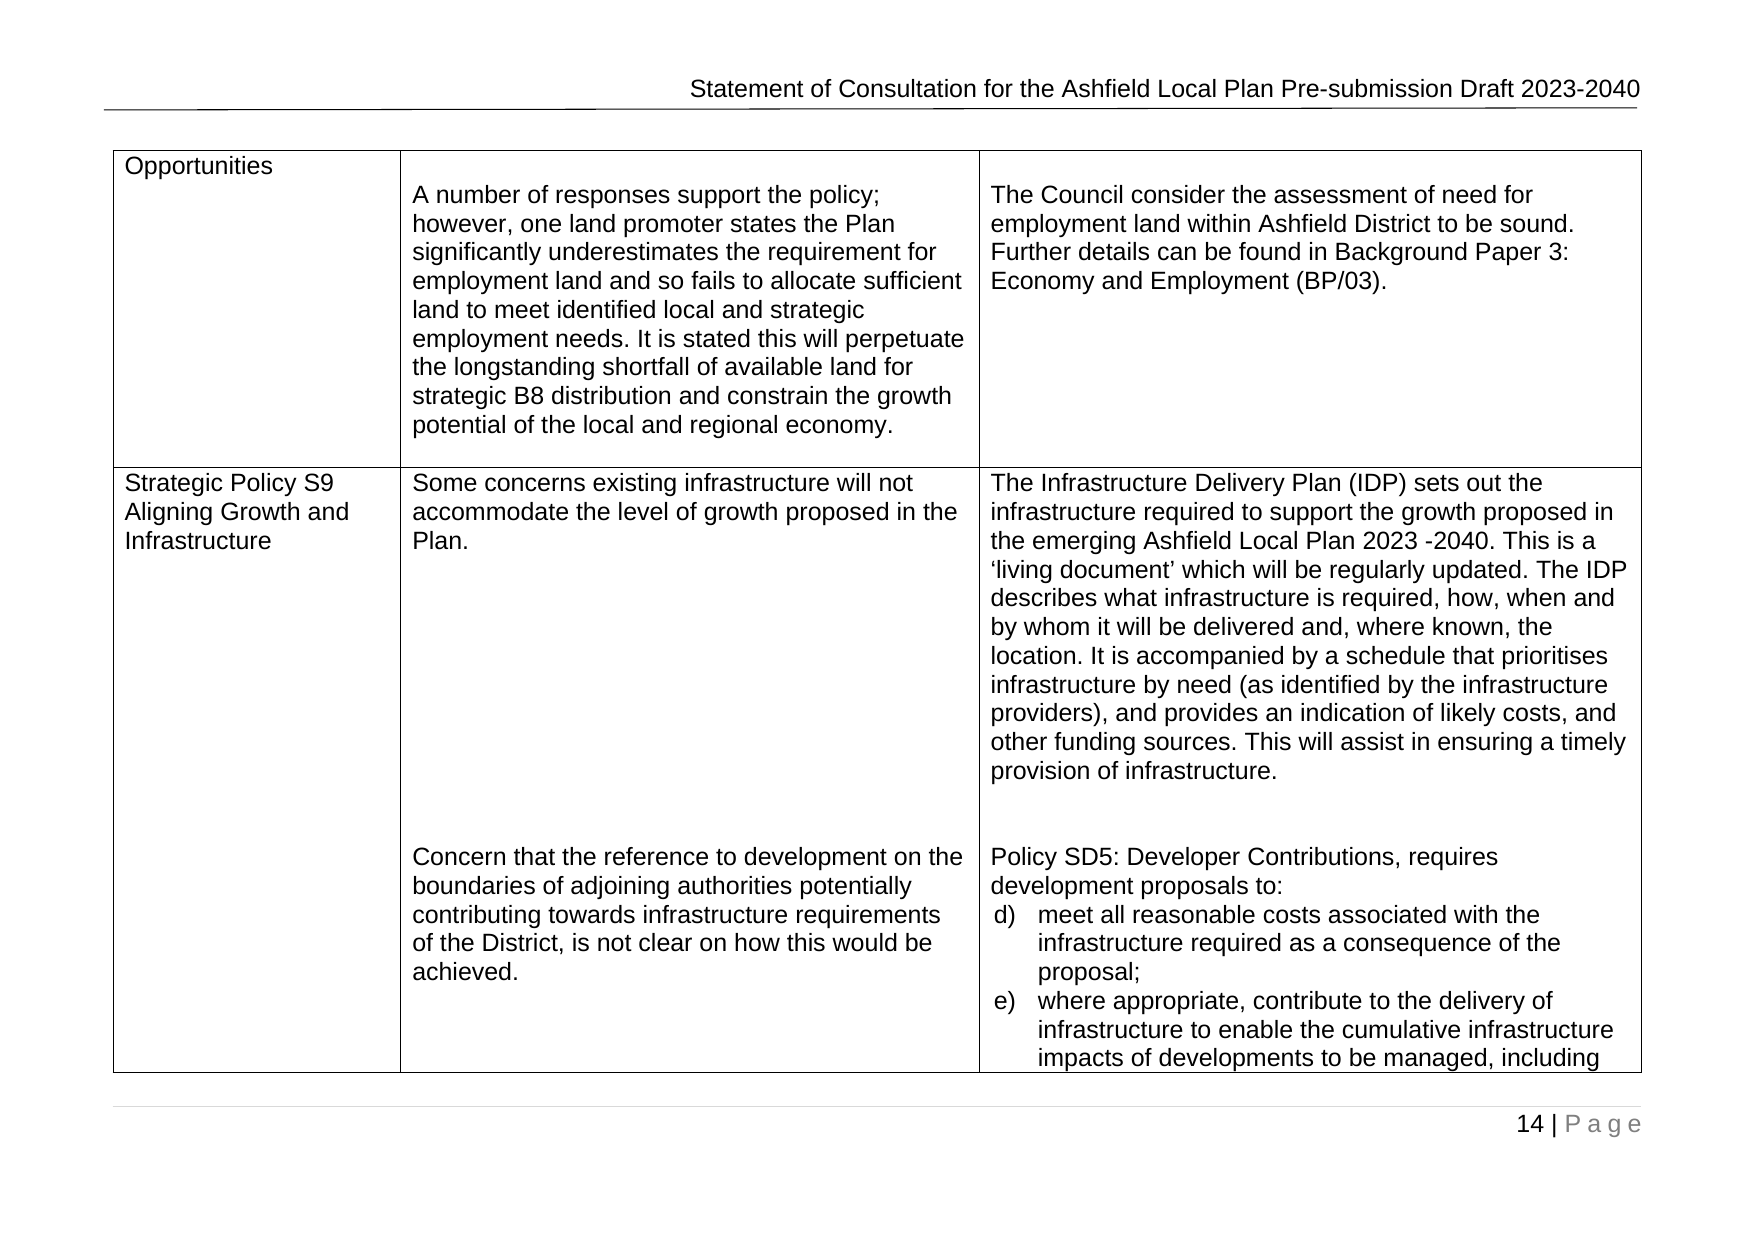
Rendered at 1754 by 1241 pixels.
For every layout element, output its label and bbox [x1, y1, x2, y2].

table_cell [401, 151, 979, 467]
table_cell [114, 468, 400, 1072]
table_cell [980, 468, 1641, 1072]
table_cell [980, 151, 1641, 467]
table_cell [401, 468, 979, 1072]
table_cell [114, 151, 400, 467]
